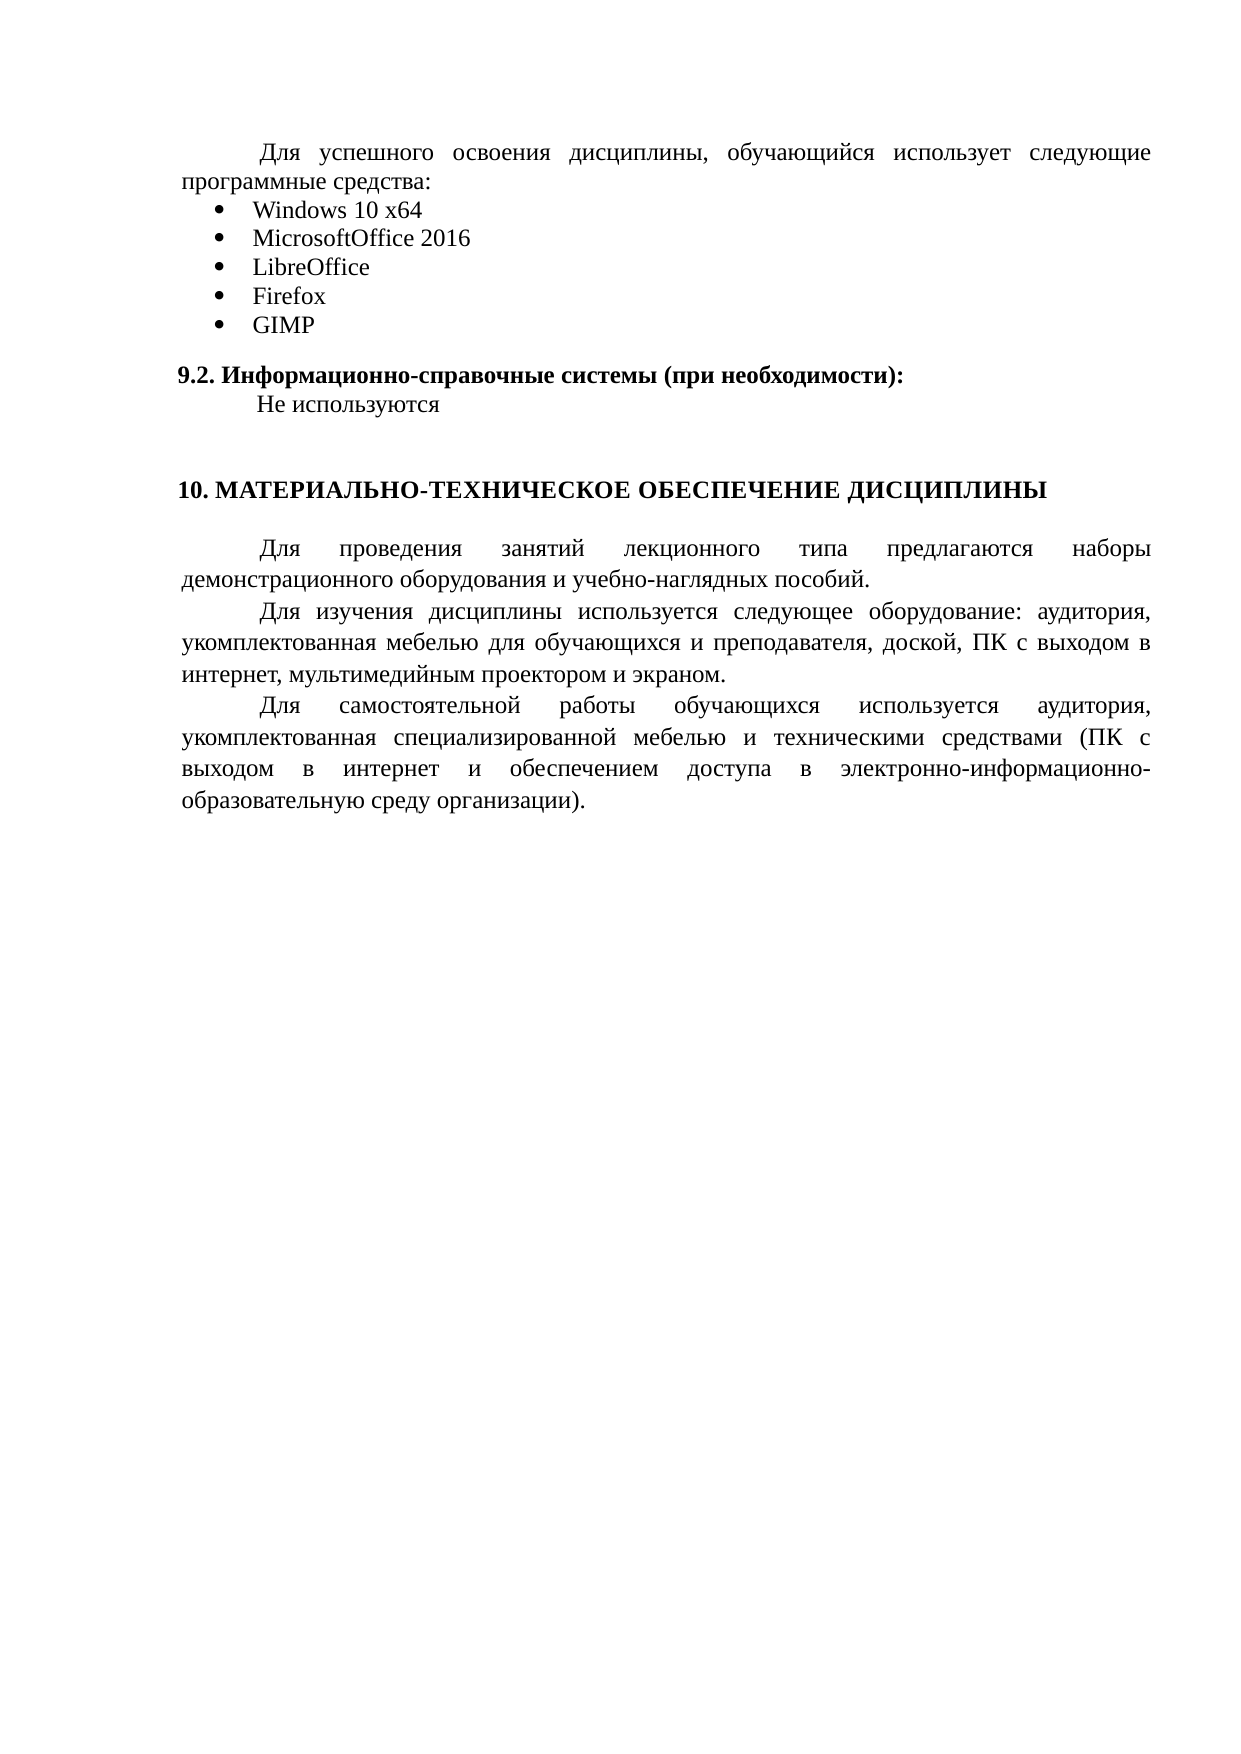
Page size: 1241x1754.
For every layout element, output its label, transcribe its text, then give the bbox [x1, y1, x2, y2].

list LibreOffice [215, 252, 1152, 281]
text Для проведения занятий лекционного типа предлагаются наборы демонстрационного оборудования и учебно-наглядных пособий. [181, 533, 1152, 593]
list Windows 10 x64 [215, 195, 1152, 223]
text Для успешного освоения дисциплины, обучающийся использует следующие программные средства: [181, 137, 1152, 195]
list Firefox [215, 281, 1152, 310]
text Для изучения дисциплины используется следующее оборудование: аудитория, укомплектованная мебелью для обучающихся и преподавателя, доской, ПК с выходом в интернет, мультимедийным проектором и экраном. [181, 596, 1152, 688]
text 10. МАТЕРИАЛЬНО-ТЕХНИЧЕСКОЕ ОБЕСПЕЧЕНИЕ ДИСЦИПЛИНЫ [177, 475, 1152, 504]
text Не используются [256, 389, 1152, 418]
list GIMP [215, 310, 1152, 338]
text Для самостоятельной работы обучающихся используется аудитория, укомплектованная специализированной мебелью и техническими средствами (ПК с выходом в интернет и обеспечением доступа в электронно-информационно-образовательную среду организации). [181, 690, 1152, 814]
text 9.2. Информационно-справочные системы (при необходимости): [177, 360, 1152, 389]
list MicrosoftOffice 2016 [215, 223, 1152, 252]
